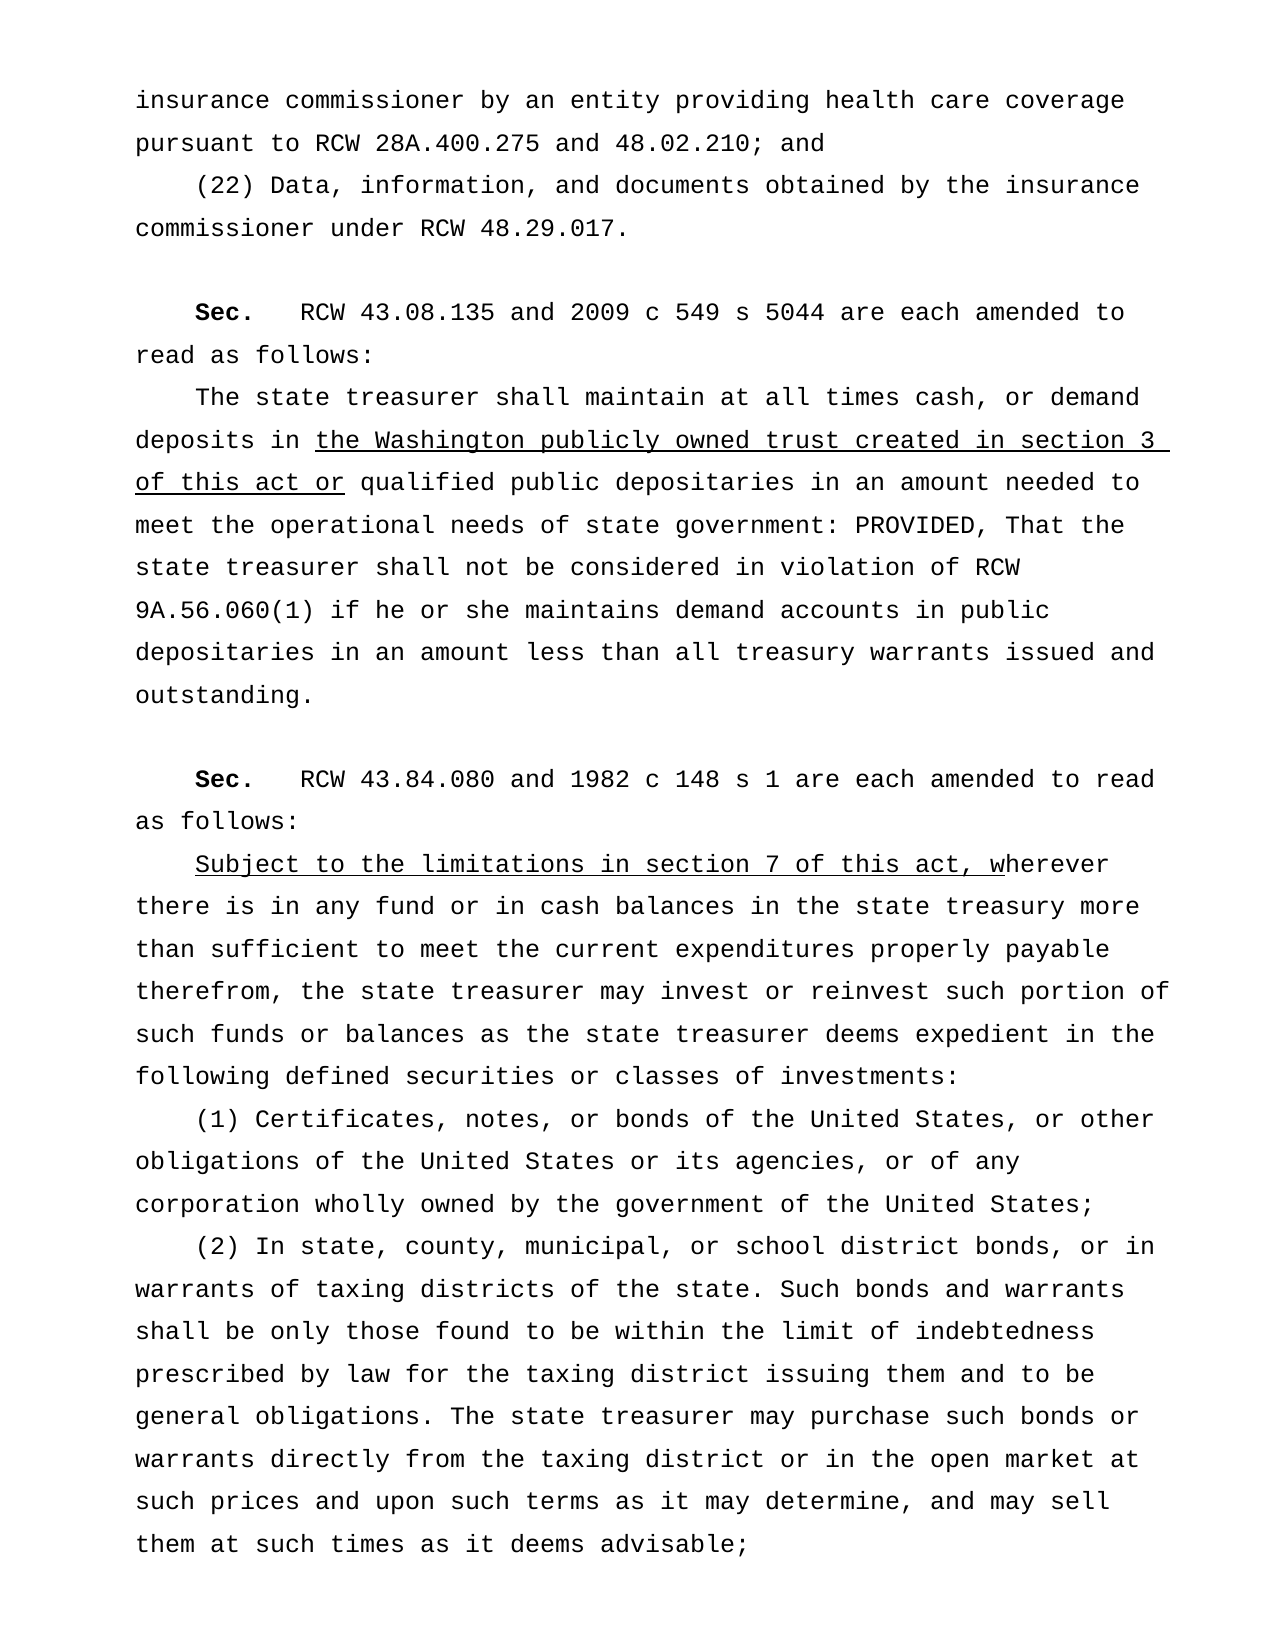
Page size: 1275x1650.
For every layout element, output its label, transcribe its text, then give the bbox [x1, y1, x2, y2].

text Sec. RCW 43.84.080 and 1982 c 148 s 1 are each amended to read as follows: [135, 753, 1170, 838]
text (1) Certificates, notes, or bonds of the United States, or other obligations of the United States or its agencies, or of any corporation wholly owned by the government of the United States; [135, 1093, 1170, 1221]
text (2) In state, county, municipal, or school district bonds, or in warrants of taxing districts of the state. Such bonds and warrants shall be only those found to be within the limit of indebtedness prescribed by law for the taxing district issuing them and to be general obligations. The state treasurer may purchase such bonds or warrants directly from the taxing district or in the open market at such prices and upon such terms as it may determine, and may sell them at such times as it deems advisable; [135, 1221, 1170, 1561]
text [135, 75, 1170, 160]
text Subject to the limitations in section 7 of this act, wherever there is in any fund or in cash balances in the state treasury more than sufficient to meet the current expenditures properly payable therefrom, the state treasurer may invest or reinvest such portion of such funds or balances as the state treasurer deems expedient in the following defined securities or classes of investments: [135, 838, 1170, 1093]
text (22) Data, information, and documents obtained by the insurance commissioner under RCW 48.29.017. [135, 160, 1170, 245]
text Sec. RCW 43.08.135 and 2009 c 549 s 5044 are each amended to read as follows: [135, 287, 1170, 372]
text The state treasurer shall maintain at all times cash, or demand deposits in the Washington publicly owned trust created in section 3 of this act or qualified public depositaries in an amount needed to meet the operational needs of state government: PROVIDED, That the state treasurer shall not be considered in violation of RCW 9A.56.060(1) if he or she maintains demand accounts in public depositaries in an amount less than all treasury warrants issued and outstanding. [135, 372, 1170, 712]
